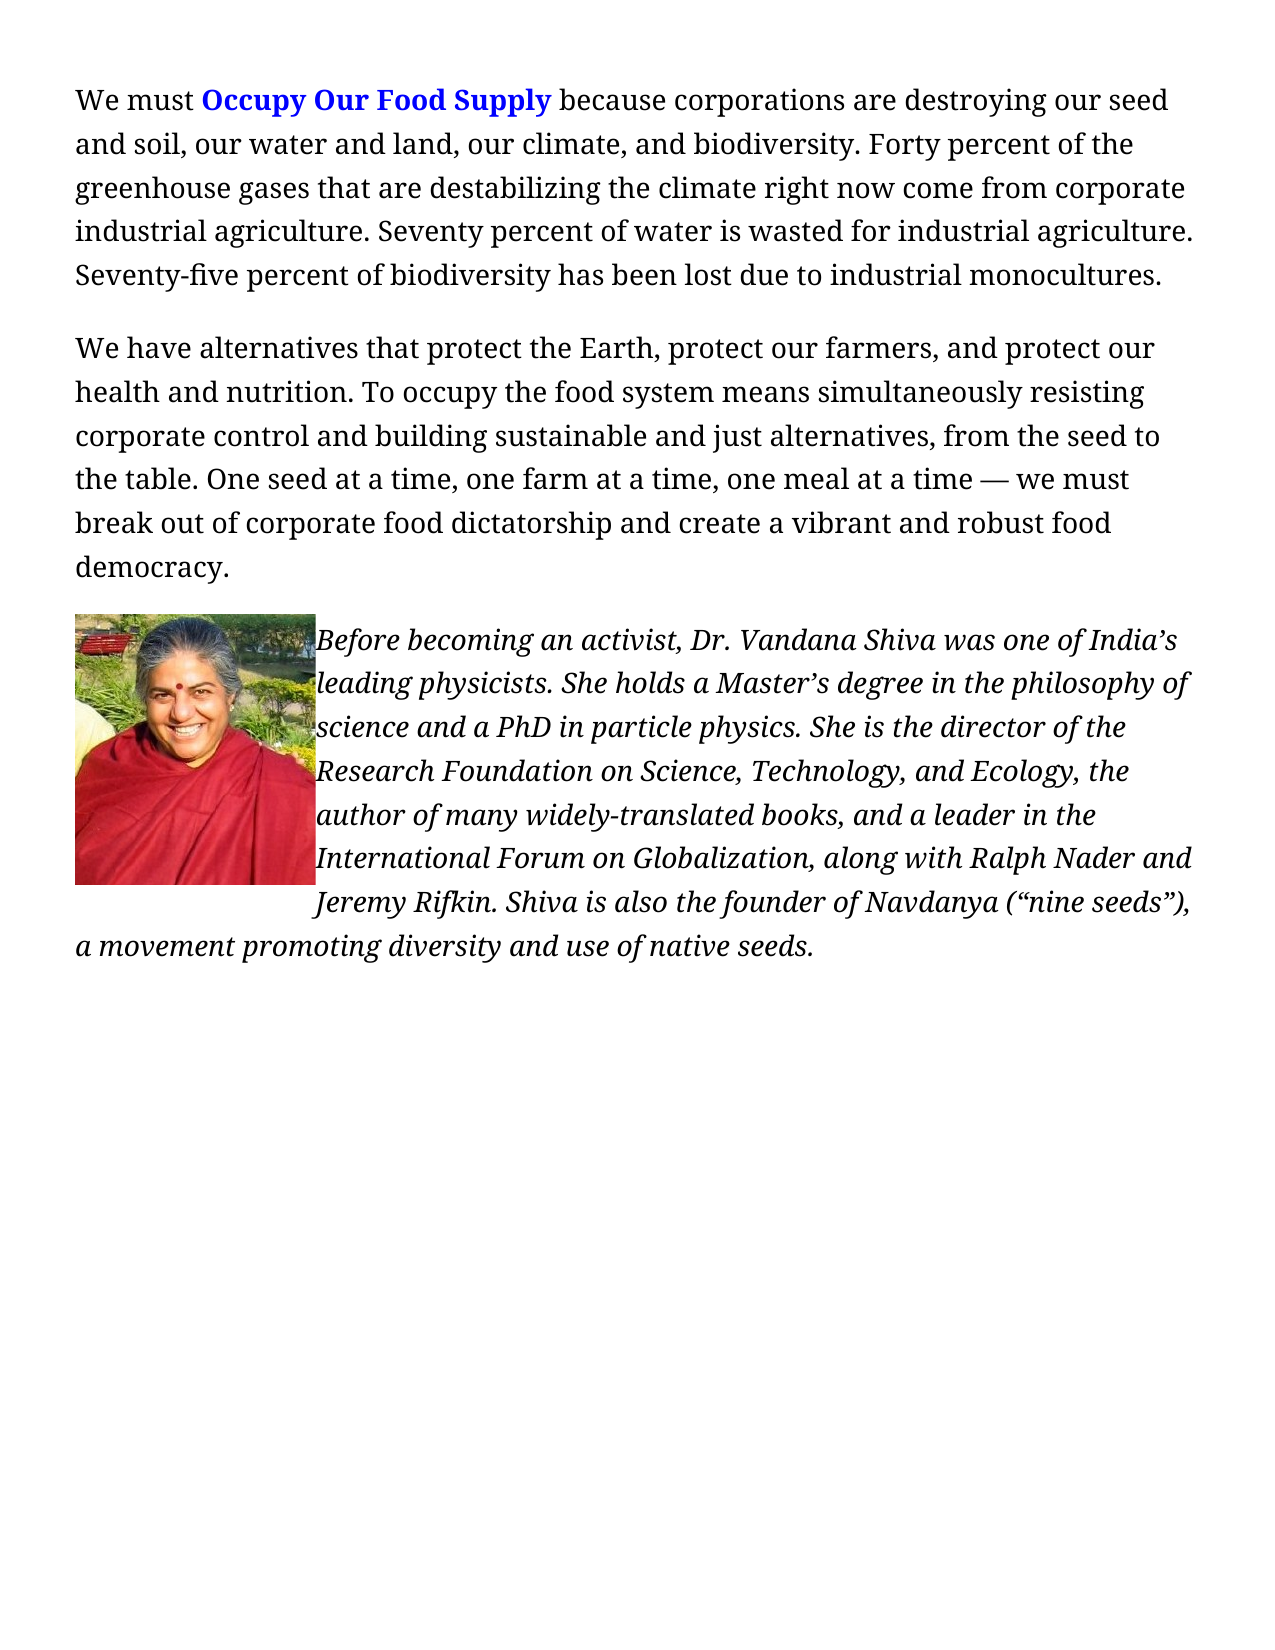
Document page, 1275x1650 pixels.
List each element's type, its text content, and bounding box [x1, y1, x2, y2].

picture [75, 614, 316, 885]
text Before becoming an activist, Dr. Vandana Shiva was one of India’s leading physicists. She holds a Master’s degree in the philosophy of science and a PhD in particle physics. She is the director of the Research Foundation on Science, Technology, and Ecology, the author of many widely-translated books, and a leader in the International Forum on Globalization, along with Ralph Nader and Jeremy Rifkin. Shiva is also the founder of Navdanya (“nine seeds”), a movement promoting diversity and use of native seeds. [75, 614, 1200, 964]
text We must Occupy Our Food Supply because corporations are destroying our seed and soil, our water and land, our climate, and biodiversity. Forty percent of the greenhouse gases that are destabilizing the climate right now come from corporate industrial agriculture. Seventy percent of water is wasted for industrial agriculture. Seventy-five percent of biodiversity has been lost due to industrial monocultures. [75, 75, 1200, 294]
text We have alternatives that protect the Earth, protect our farmers, and protect our health and nutrition. To occupy the food system means simultaneously resisting corporate control and building sustainable and just alternatives, from the seed to the table. One seed at a time, one farm at a time, one meal at a time — we must break out of corporate food dictatorship and create a vibrant and robust food democracy. [75, 323, 1200, 585]
